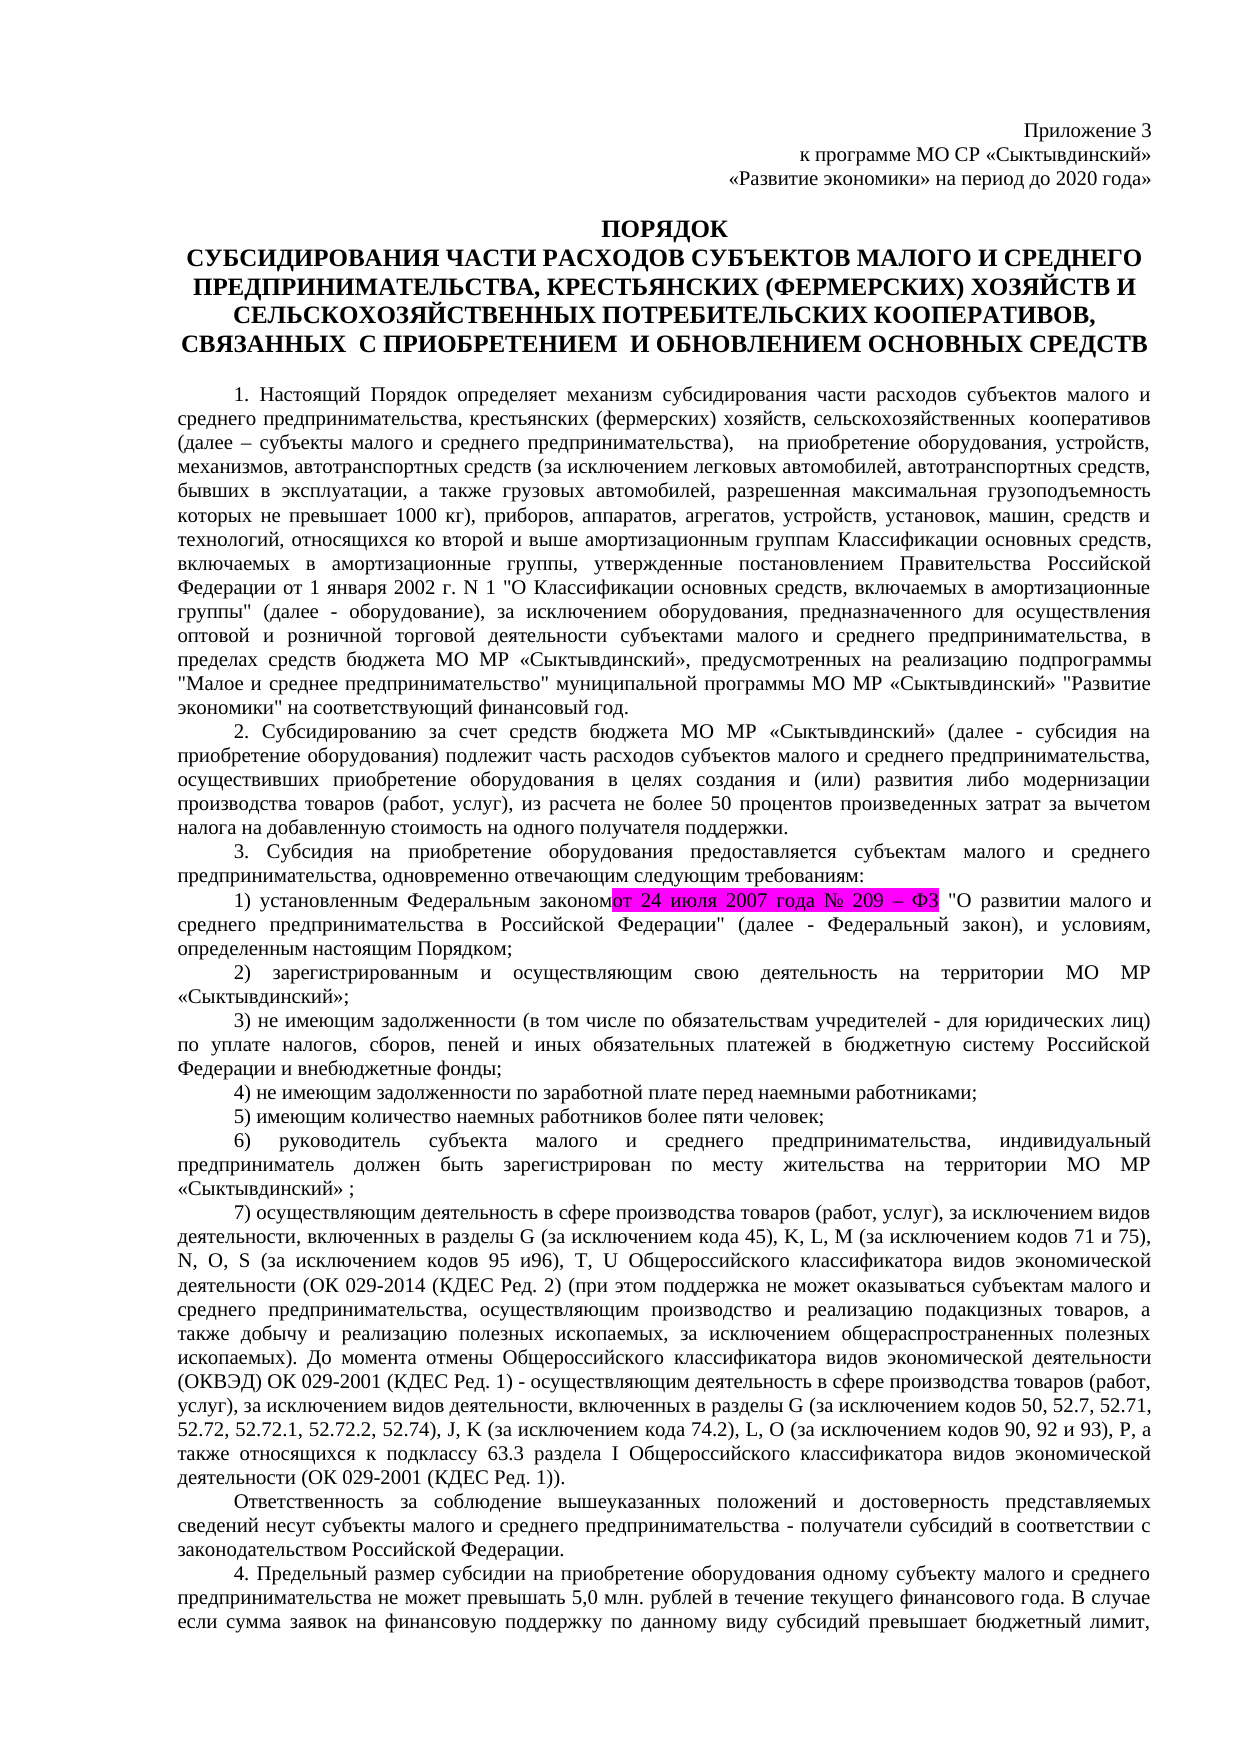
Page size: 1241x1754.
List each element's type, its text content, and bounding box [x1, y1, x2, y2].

text Приложение 3 [177, 118, 1152, 142]
text 7) осуществляющим деятельность в сфере производства товаров (работ, услуг), за исключением видов деятельности, включенных в разделы G (за исключением кода 45), K, L, M (за исключением кодов 71 и 75), N, O, S (за исключением кодов 95 и96), T, U Общероссийского классификатора видов экономической деятельности (ОК 029-2014 (КДЕС Ред. 2) (при этом поддержка не может оказываться субъектам малого и среднего предпринимательства, осуществляющим производство и реализацию подакцизных товаров, а также добычу и реализацию полезных ископаемых, за исключением общераспространенных полезных ископаемых). До момента отмены Общероссийского классификатора видов экономической деятельности (ОКВЭД) ОК 029-2001 (КДЕС Ред. 1) - осуществляющим деятельность в сфере производства товаров (работ, услуг), за исключением видов деятельности, включенных в разделы G (за исключением кодов 50, 52.7, 52.71, 52.72, 52.72.1, 52.72.2, 52.74), J, K (за исключением кода 74.2), L, O (за исключением кодов 90, 92 и 93), P, а также относящихся к подклассу 63.3 раздела I Общероссийского классификатора видов экономической деятельности (ОК 029-2001 (КДЕС Ред. 1)). [177, 1200, 1152, 1489]
text 4) не имеющим задолженности по заработной плате перед наемными работниками; [177, 1080, 1152, 1104]
text Ответственность за соблюдение вышеуказанных положений и достоверность представляемых сведений несут субъекты малого и среднего предпринимательства - получатели субсидий в соответствии с законодательством Российской Федерации. [177, 1489, 1152, 1561]
text 2. Субсидированию за счет средств бюджета МО МР «Сыктывдинский» (далее - субсидия на приобретение оборудования) подлежит часть расходов субъектов малого и среднего предпринимательства, осуществивших приобретение оборудования в целях создания и (или) развития либо модернизации производства товаров (работ, услуг), из расчета не более 50 процентов произведенных затрат за вычетом налога на добавленную стоимость на одного получателя поддержки. [177, 719, 1152, 839]
text «Развитие экономики» на период до 2020 года» [177, 166, 1152, 190]
text 6) руководитель субъекта малого и среднего предпринимательства, индивидуальный предприниматель должен быть зарегистрирован по месту жительства на территории МО МР «Сыктывдинский» ; [177, 1128, 1152, 1200]
text 3. Субсидия на приобретение оборудования предоставляется субъектам малого и среднего предпринимательства, одновременно отвечающим следующим требованиям: [177, 839, 1152, 887]
title СУБСИДИРОВАНИЯ ЧАСТИ РАСХОДОВ СУБЪЕКТОВ МАЛОГО И СРЕДНЕГО [177, 243, 1152, 272]
text 1. Настоящий Порядок определяет механизм субсидирования части расходов субъектов малого и среднего предпринимательства, крестьянских (фермерских) хозяйств, сельскохозяйственных кооперативов (далее – субъекты малого и среднего предпринимательства), на приобретение оборудования, устройств, механизмов, автотранспортных средств (за исключением легковых автомобилей, автотранспортных средств, бывших в эксплуатации, а также грузовых автомобилей, разрешенная максимальная грузоподъемность которых не превышает 1000 кг), приборов, аппаратов, агрегатов, устройств, установок, машин, средств и технологий, относящихся ко второй и выше амортизационным группам Классификации основных средств, включаемых в амортизационные группы, утвержденные постановлением Правительства Российской Федерации от 1 января 2002 г. N 1 "О Классификации основных средств, включаемых в амортизационные группы" (далее - оборудование), за исключением оборудования, предназначенного для осуществления оптовой и розничной торговой деятельности субъектами малого и среднего предпринимательства, в пределах средств бюджета МО МР «Сыктывдинский», предусмотренных на реализацию подпрограммы "Малое и среднее предпринимательство" муниципальной программы МО МР «Сыктывдинский» "Развитие экономики" на соответствующий финансовый год. [177, 382, 1152, 719]
text 3) не имеющим задолженности (в том числе по обязательствам учредителей - для юридических лиц) по уплате налогов, сборов, пеней и иных обязательных платежей в бюджетную систему Российской Федерации и внебюджетные фонды; [177, 1008, 1152, 1080]
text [177, 1561, 1152, 1633]
title ПОРЯДОК [177, 214, 1152, 243]
text 1) установленным Федеральным закономот 24 июля 2007 года № 209 – ФЗ "О развитии малого и среднего предпринимательства в Российской Федерации" (далее - Федеральный закон), и условиям, определенным настоящим Порядком; [177, 887, 1152, 960]
text к программе МО СР «Сыктывдинский» [177, 142, 1152, 166]
text 2) зарегистрированным и осуществляющим свою деятельность на территории МО МР «Сыктывдинский»; [177, 960, 1152, 1008]
text 5) имеющим количество наемных работников более пяти человек; [177, 1104, 1152, 1128]
title ПРЕДПРИНИМАТЕЛЬСТВА, КРЕСТЬЯНСКИХ (ФЕРМЕРСКИХ) ХОЗЯЙСТВ И СЕЛЬСКОХОЗЯЙСТВЕННЫХ ПОТРЕБИТЕЛЬСКИХ КООПЕРАТИВОВ, СВЯЗАННЫХ С ПРИОБРЕТЕНИЕМ И ОБНОВЛЕНИЕМ ОСНОВНЫХ СРЕДСТВ [177, 272, 1152, 358]
